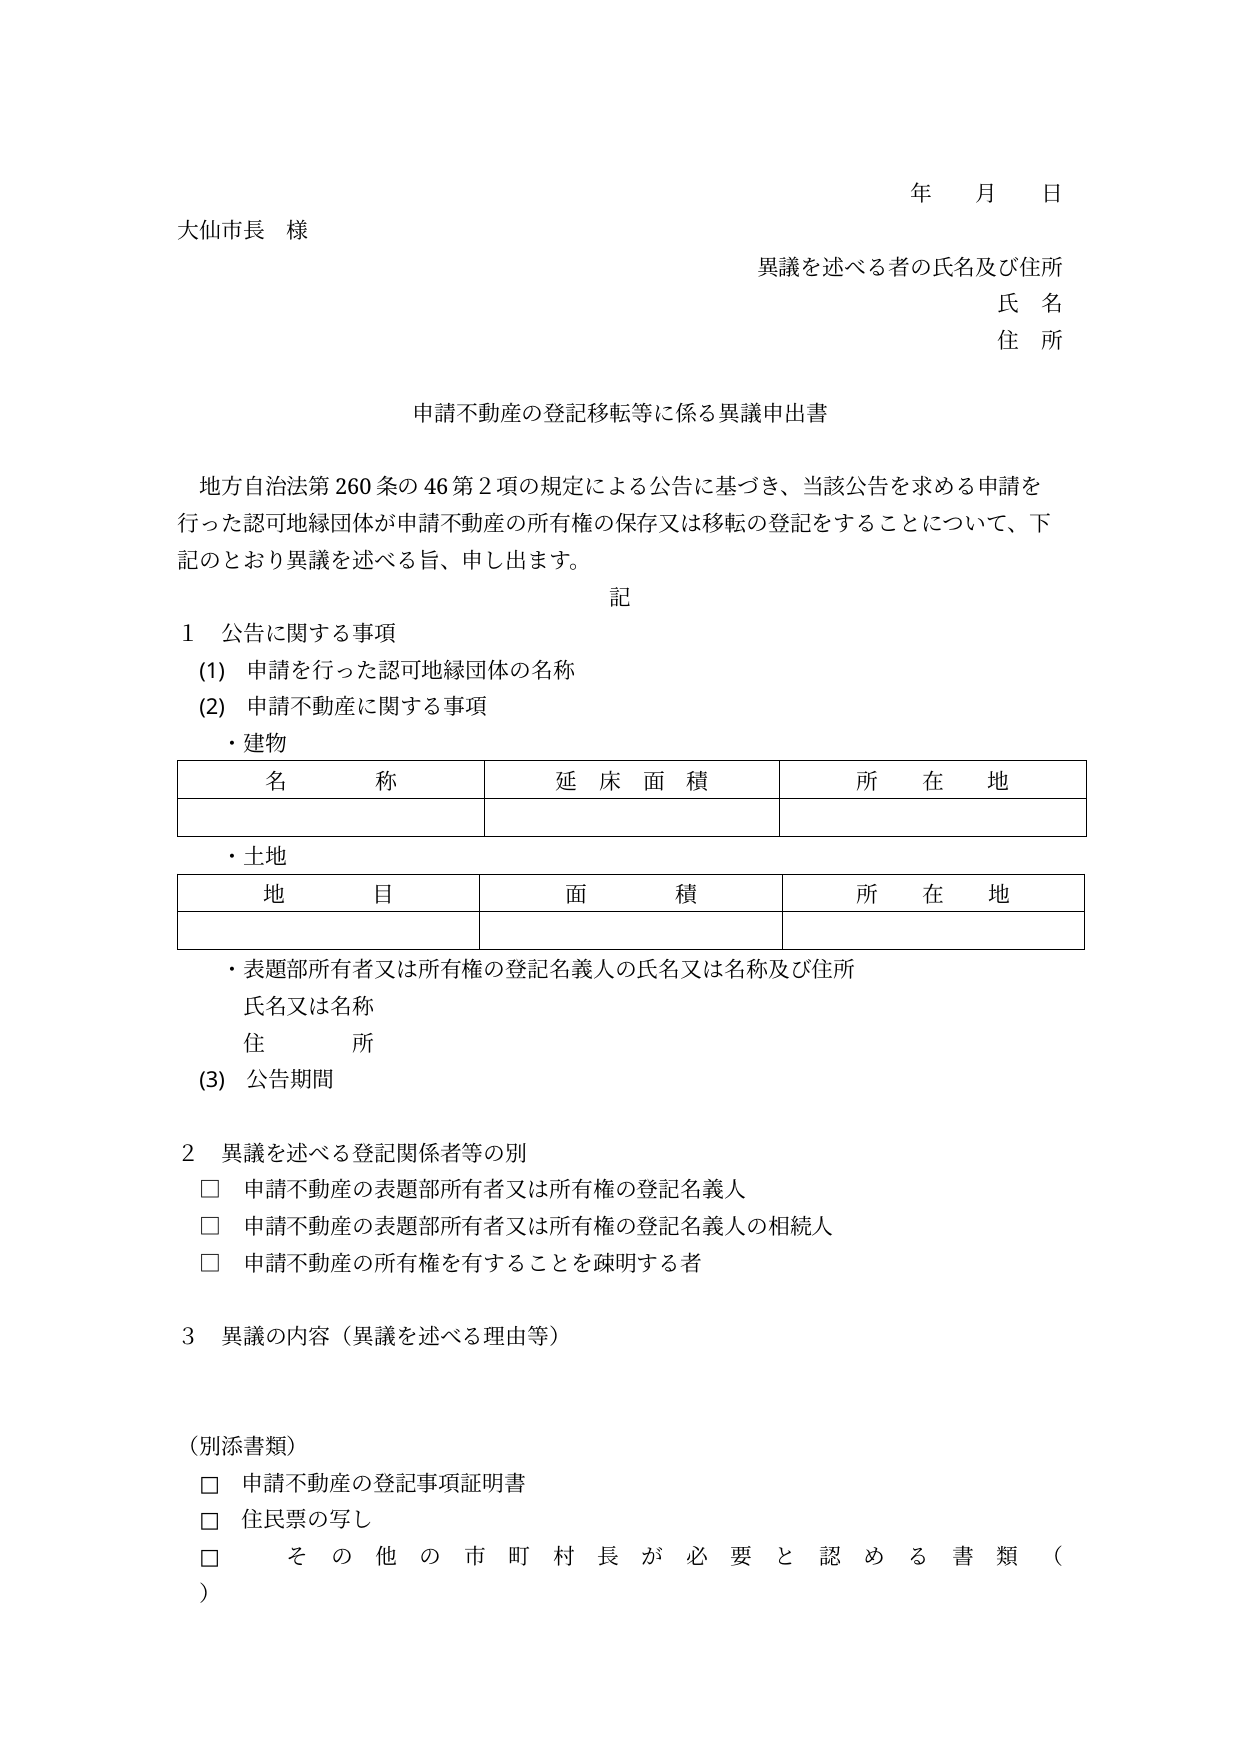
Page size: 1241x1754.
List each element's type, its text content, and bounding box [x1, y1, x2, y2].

text 住 所 [177, 320, 1063, 357]
table_cell [485, 799, 779, 836]
text 異議を述べる者の氏名及び住所 [177, 247, 1063, 284]
text (1) 申請を行った認可地縁団体の名称 [177, 650, 1063, 687]
text 年 月 日 [177, 174, 1063, 210]
text □ 申請不動産の表題部所有者又は所有権の登記名義人の相続人 [177, 1207, 1063, 1243]
table_header 延 床 面 積 [485, 761, 779, 798]
text 氏 名 [177, 284, 1063, 320]
table_cell [178, 912, 479, 949]
text 住 所 [177, 1023, 1063, 1060]
subtitle 記 [177, 577, 1063, 614]
text (3) 公告期間 [177, 1060, 1063, 1097]
table_header 所 在 地 [783, 875, 1084, 911]
text 申請不動産の登記移転等に係る異議申出書 [177, 394, 1063, 430]
text ・表題部所有者又は所有権の登記名義人の氏名又は名称及び住所 [177, 950, 1063, 987]
table_cell [480, 912, 782, 949]
text （別添書類） [177, 1427, 1063, 1463]
text 氏名又は名称 [177, 987, 1063, 1023]
table_header 地 目 [178, 875, 479, 911]
text □ 申請不動産の所有権を有することを疎明する者 [177, 1243, 1063, 1280]
text (2) 申請不動産に関する事項 [177, 687, 1063, 724]
text ・建物 [177, 724, 1063, 760]
table_header 所 在 地 [780, 761, 1086, 798]
text □ 申請不動産の登記事項証明書 [177, 1463, 1063, 1500]
text １ 公告に関する事項 [177, 614, 1063, 650]
text □ 住民票の写し [177, 1500, 1063, 1537]
text 大仙市長 様 [177, 210, 1063, 247]
table_header 名 称 [178, 761, 484, 798]
table_cell [783, 912, 1084, 949]
text ３ 異議の内容（異議を述べる理由等） [177, 1317, 1063, 1353]
text ２ 異議を述べる登記関係者等の別 [177, 1133, 1063, 1170]
text ・土地 [177, 837, 1063, 873]
text □ 申請不動産の表題部所有者又は所有権の登記名義人 [177, 1170, 1063, 1207]
text 地方自治法第260条の46第２項の規定による公告に基づき、当該公告を求める申請を行った認可地縁団体が申請不動産の所有権の保存又は移転の登記をすることについて、下記のとおり異議を述べる旨、申し出ます。 [177, 467, 1063, 577]
text □ その他の市町村長が必要と認める書類（ ） [177, 1537, 1063, 1610]
table_cell [780, 799, 1086, 836]
table_header 面 積 [480, 875, 782, 911]
table_cell [178, 799, 484, 836]
